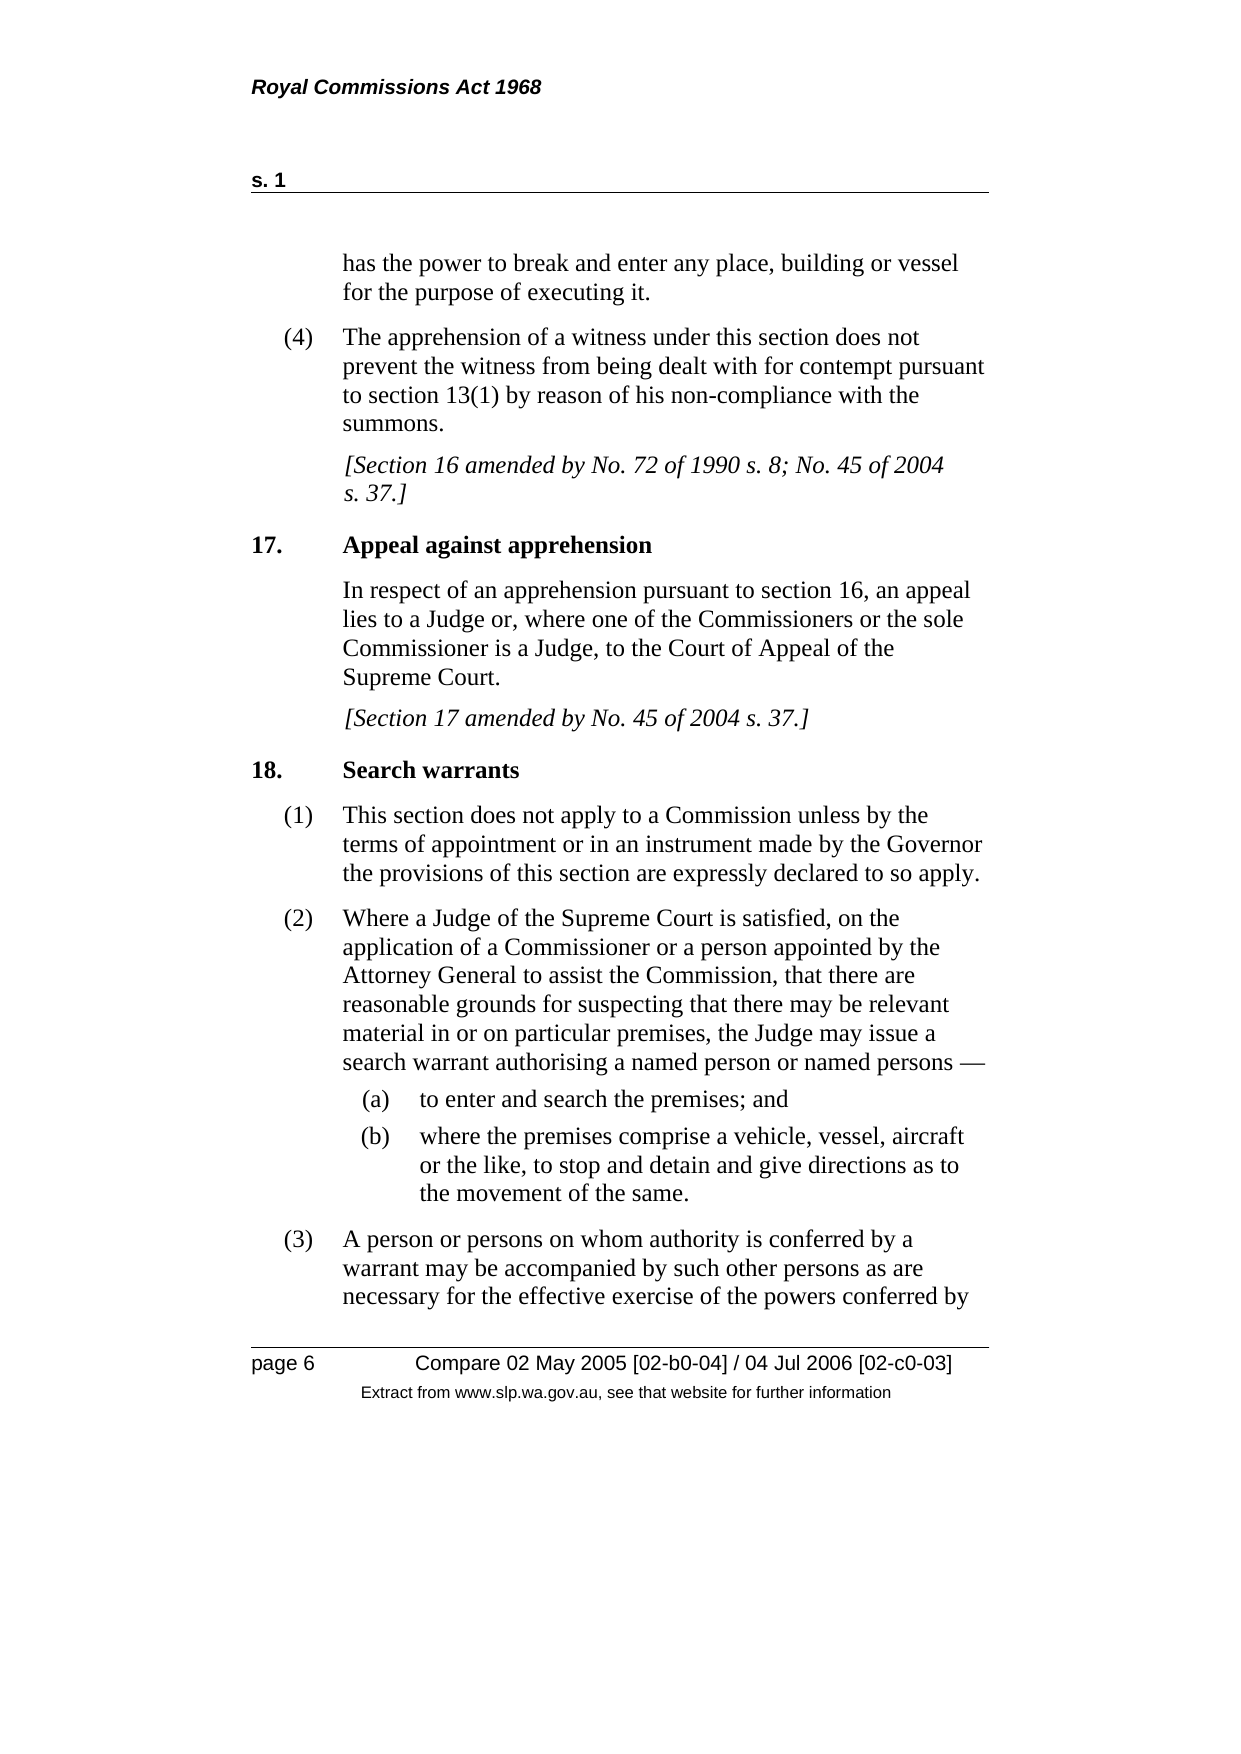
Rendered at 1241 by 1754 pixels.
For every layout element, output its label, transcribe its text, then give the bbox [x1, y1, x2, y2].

text (4) The apprehension of a witness under this section does not prevent the witness from being dealt with for contempt pursuant to section 13(1) by reason of his non-compliance with the summons. [251, 322, 989, 437]
text (a) to enter and search the premises; and [251, 1084, 989, 1113]
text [251, 1224, 989, 1310]
text (2) Where a Judge of the Supreme Court is satisfied, on the application of a Commissioner or a person appointed by the Attorney General to assist the Commission, that there are reasonable grounds for suspecting that there may be relevant material in or on particular premises, the Judge may issue a search warrant authorising a named person or named persons — [251, 903, 989, 1076]
text [Section 16 amended by No. 72 of 1990 s. 8; No. 45 of 2004 s. 37.] [251, 450, 989, 507]
text In respect of an apprehension pursuant to section 16, an appeal lies to a Judge or, where one of the Commissioners or the sole Commissioner is a Judge, to the Court of Appeal of the Supreme Court. [251, 576, 989, 691]
text (b) where the premises comprise a vehicle, vessel, aircraft or the like, to stop and detain and give directions as to the movement of the same. [251, 1121, 989, 1207]
subtitle 17. Appeal against apprehension [251, 530, 989, 559]
subtitle 18. Search warrants [251, 755, 989, 783]
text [251, 248, 989, 306]
text (1) This section does not apply to a Commission unless by the terms of appointment or in an instrument made by the Governor the provisions of this section are expressly declared to so apply. [251, 800, 989, 886]
text [Section 17 amended by No. 45 of 2004 s. 37.] [251, 703, 989, 732]
